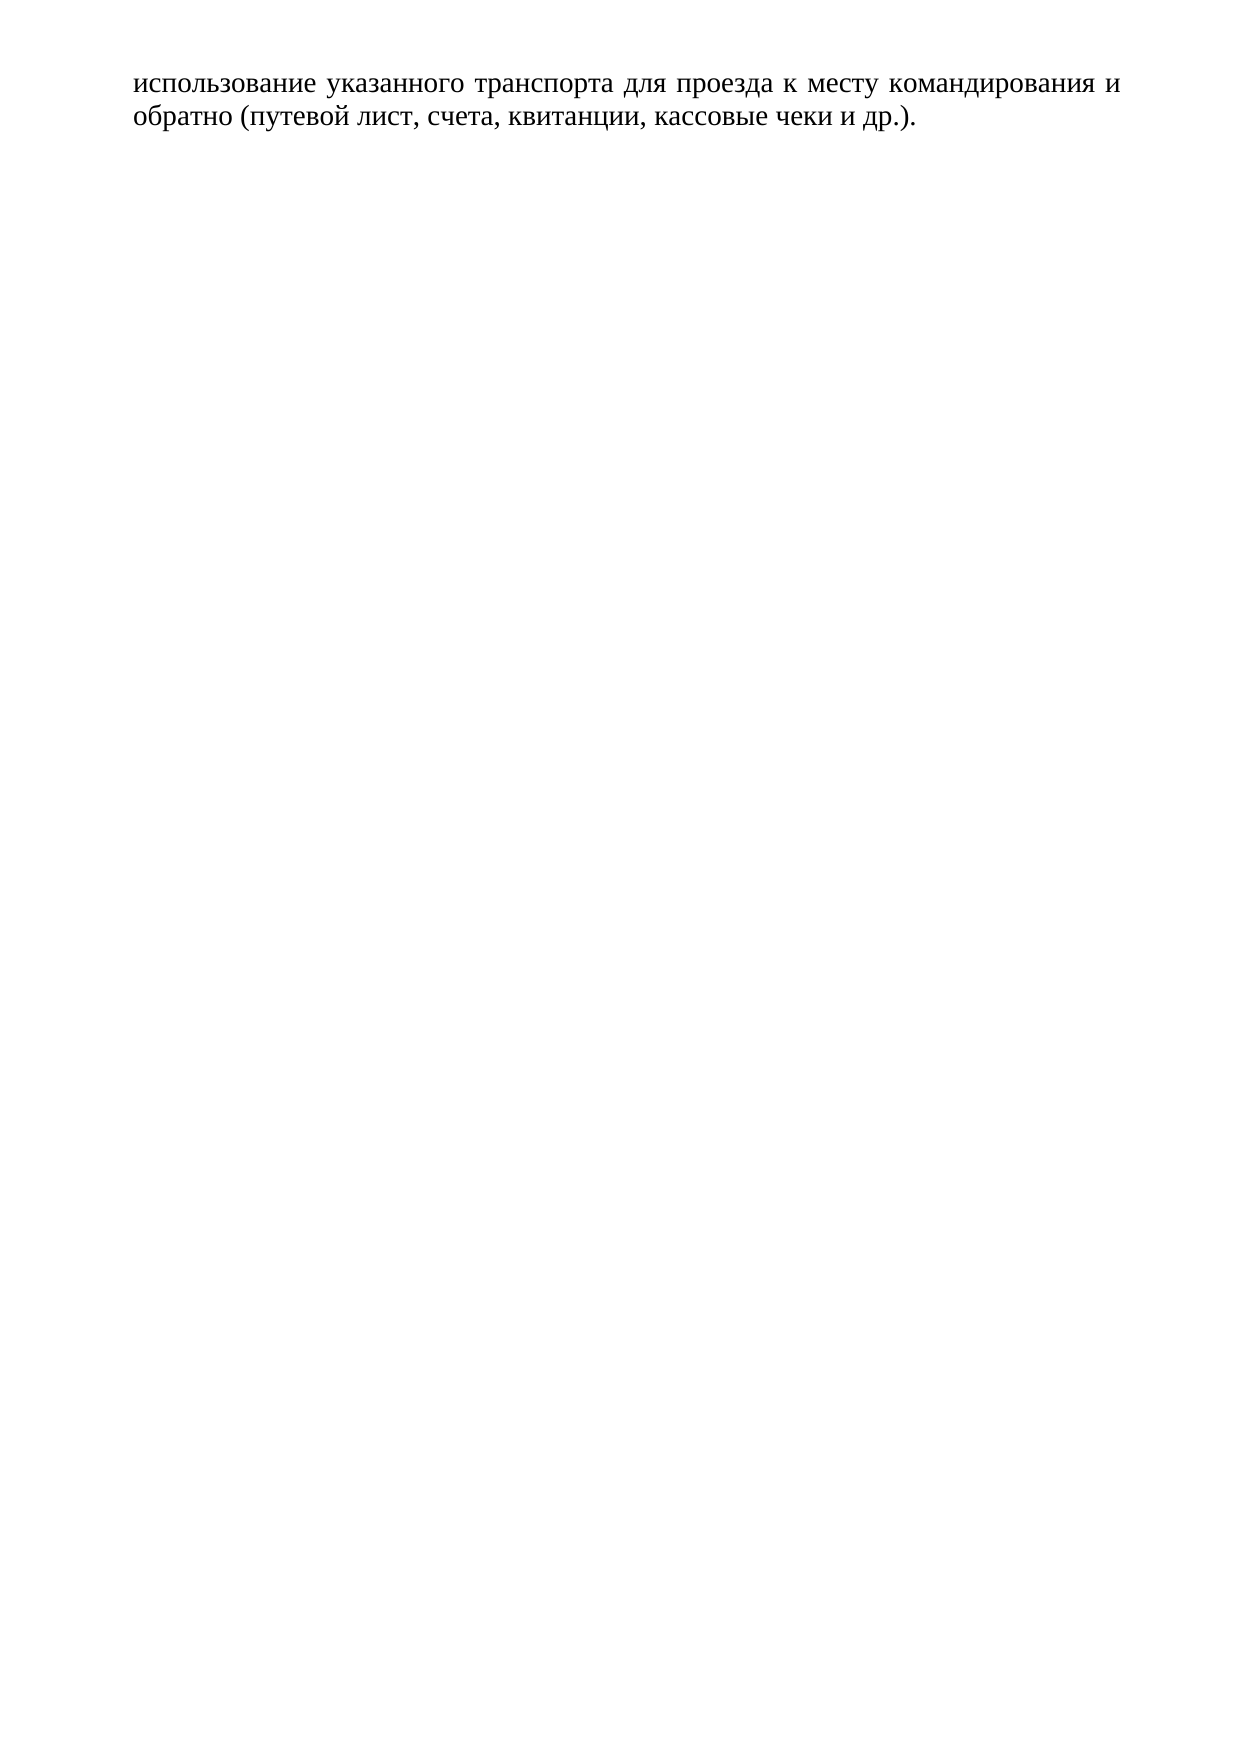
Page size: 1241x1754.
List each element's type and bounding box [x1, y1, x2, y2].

text [133, 65, 1122, 132]
